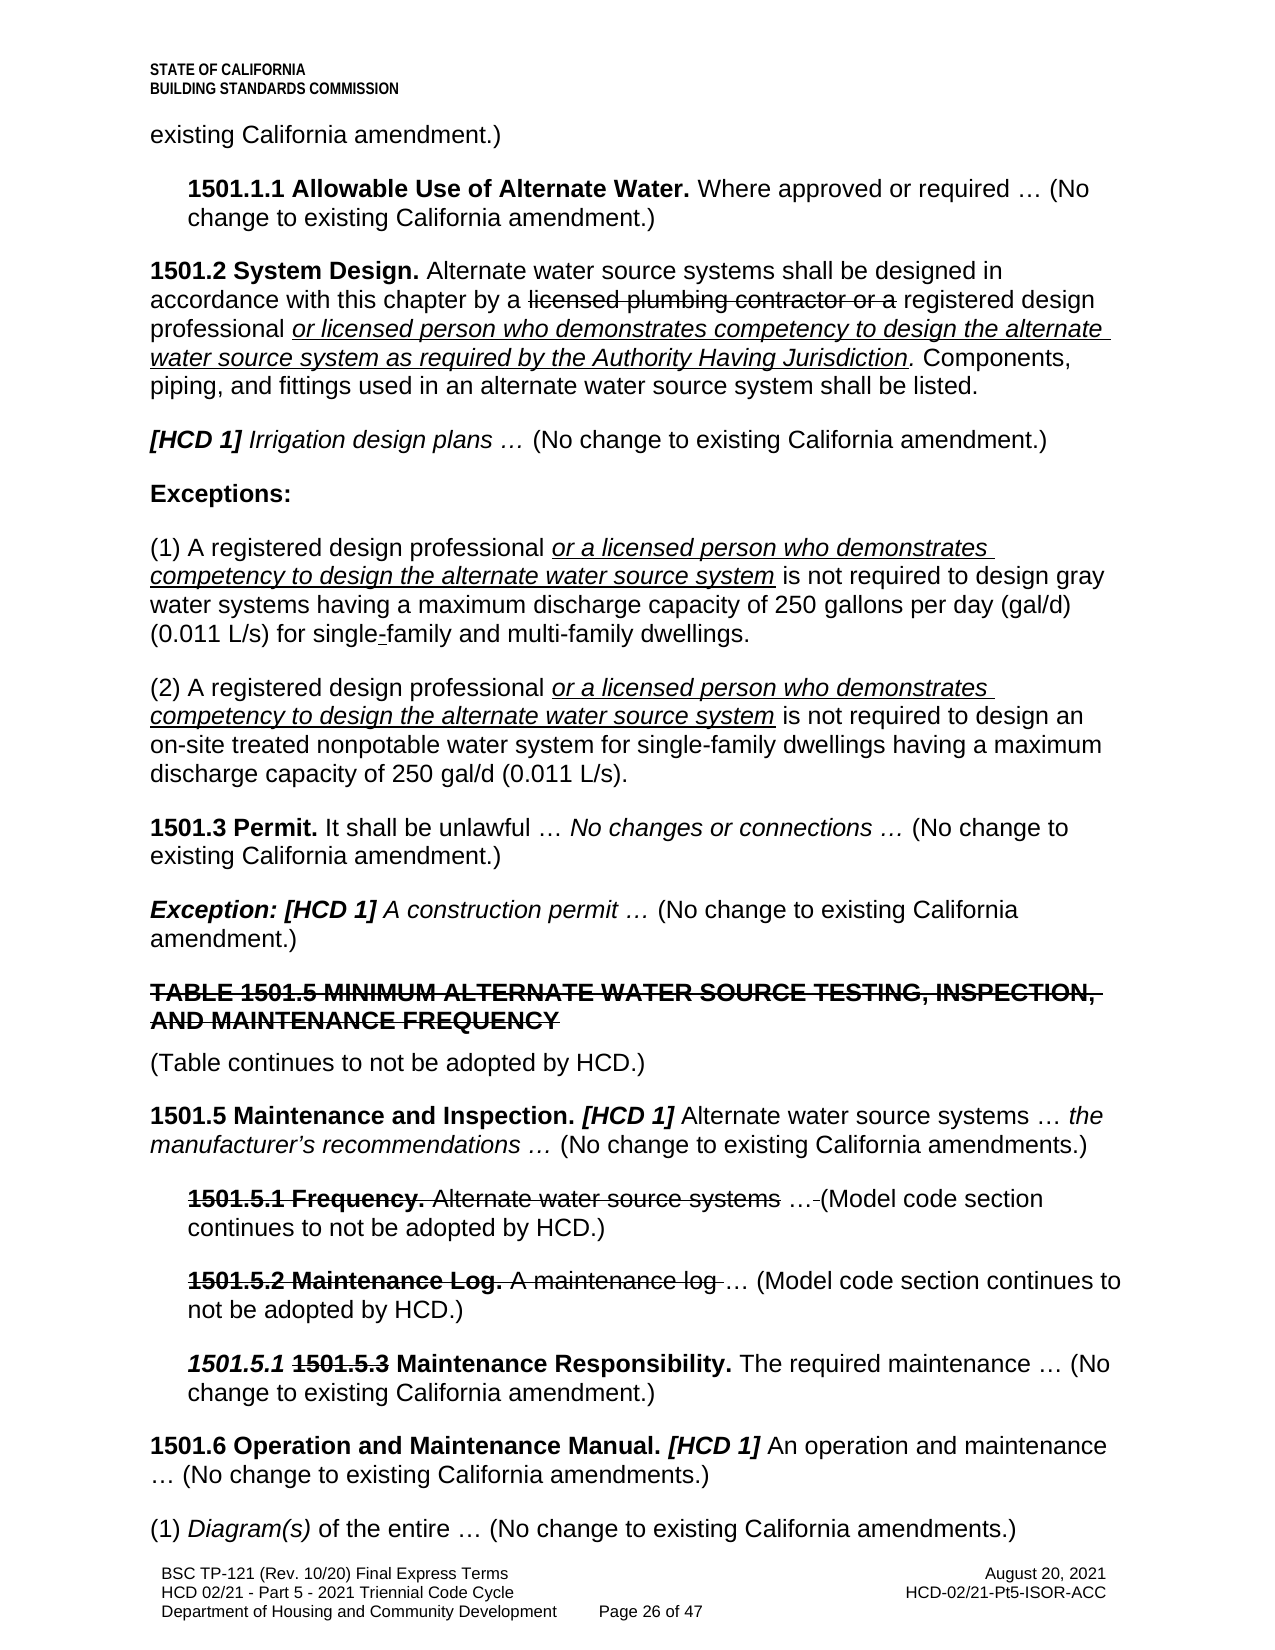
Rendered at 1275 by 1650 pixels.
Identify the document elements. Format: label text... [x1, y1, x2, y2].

text Exception: [HCD 1] A construction permit … (No change to existing California amendment.) [150, 895, 1125, 952]
text 1501.5.1 Frequency. Alternate water source systems … (Model code section continues to not be adopted by HCD.) [187, 1184, 1125, 1241]
text (Table continues to not be adopted by HCD.) [150, 1047, 1125, 1076]
text 1501.3 Permit. It shall be unlawful … No changes or connections … (No change to existing California amendment.) [150, 812, 1125, 870]
text TABLE 1501.5 MINIMUM ALTERNATE WATER SOURCE TESTING, INSPECTION, AND MAINTENANCE FREQUENCY [150, 977, 1125, 1035]
text (1) Diagram(s) of the entire … (No change to existing California amendments.) [150, 1514, 1125, 1542]
text Exceptions: [150, 479, 1125, 507]
text 1501.5.1 1501.5.3 Maintenance Responsibility. The required maintenance … (No change to existing California amendment.) [187, 1349, 1125, 1406]
text 1501.1.1 Allowable Use of Alternate Water. Where approved or required … (No change to existing California amendment.) [187, 174, 1125, 231]
text 1501.5 Maintenance and Inspection. [HCD 1] Alternate water source systems … the manufacturer’s recommendations … (No change to existing California amendments.) [150, 1101, 1125, 1159]
text (1) A registered design professional or a licensed person who demonstrates competency to design the alternate water source system is not required to design gray water systems having a maximum discharge capacity of 250 gallons per day (gal/d) (0.011 L/s) for single-family and multi-family dwellings. [150, 532, 1125, 647]
text [HCD 1] Irrigation design plans … (No change to existing California amendment.) [150, 425, 1125, 454]
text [150, 120, 1125, 149]
text 1501.2 System Design. Alternate water source systems shall be designed in accordance with this chapter by a licensed plumbing contractor or a registered design professional or licensed person who demonstrates competency to design the alternate water source system as required by the Authority Having Jurisdiction. Components, piping, and fittings used in an alternate water source system shall be listed. [150, 256, 1125, 400]
text 1501.6 Operation and Maintenance Manual. [HCD 1] An operation and maintenance … (No change to existing California amendments.) [150, 1431, 1125, 1489]
text (2) A registered design professional or a licensed person who demonstrates competency to design the alternate water source system is not required to design an on-site treated nonpotable water system for single-family dwellings having a maximum discharge capacity of 250 gal/d (0.011 L/s). [150, 672, 1125, 787]
text 1501.5.2 Maintenance Log. A maintenance log … (Model code section continues to not be adopted by HCD.) [187, 1266, 1125, 1324]
